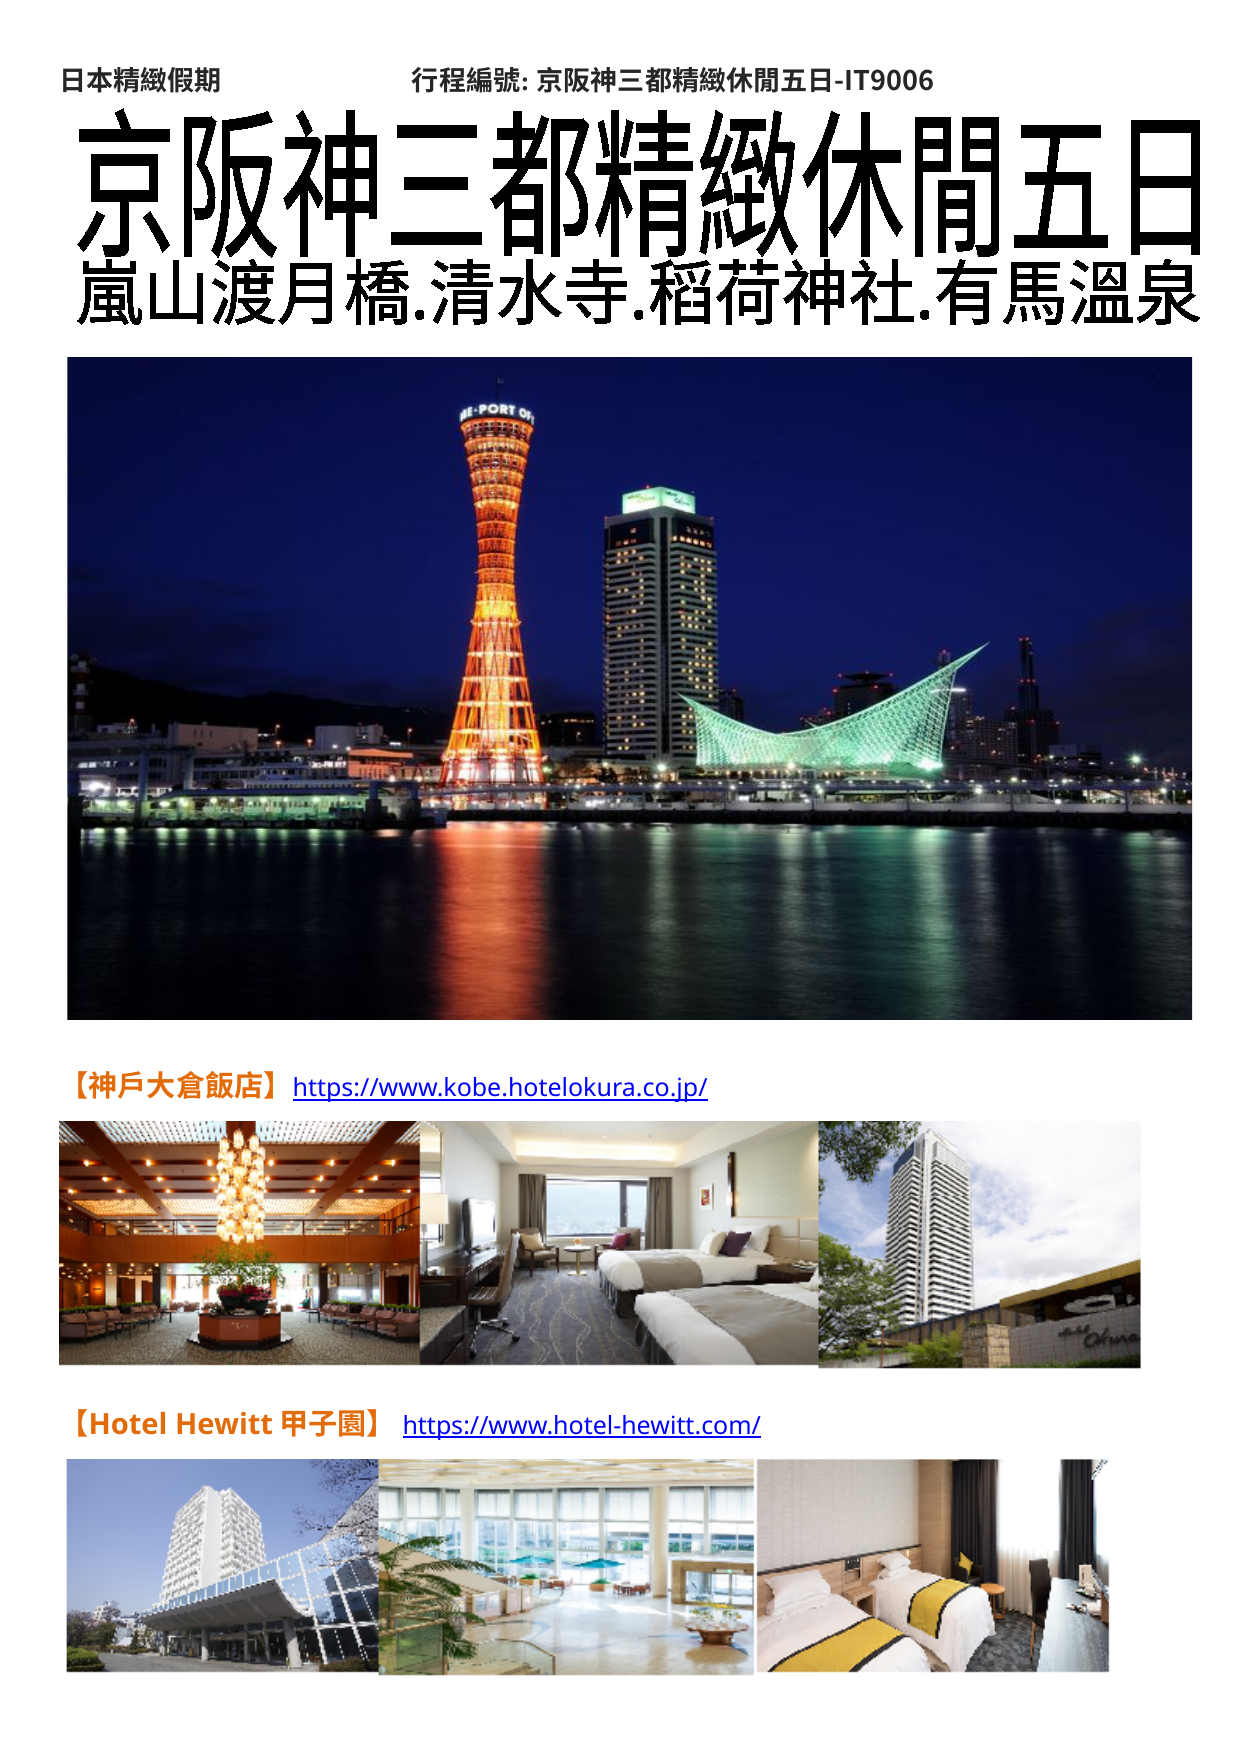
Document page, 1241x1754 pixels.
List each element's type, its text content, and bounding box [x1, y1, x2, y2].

picture [59, 1121, 1144, 1370]
text 【Hotel Hewitt甲子園】 https://www.hotel-hewitt.com/ [59, 1384, 1181, 1459]
picture [66, 1459, 1117, 1677]
picture [67, 357, 1193, 1020]
